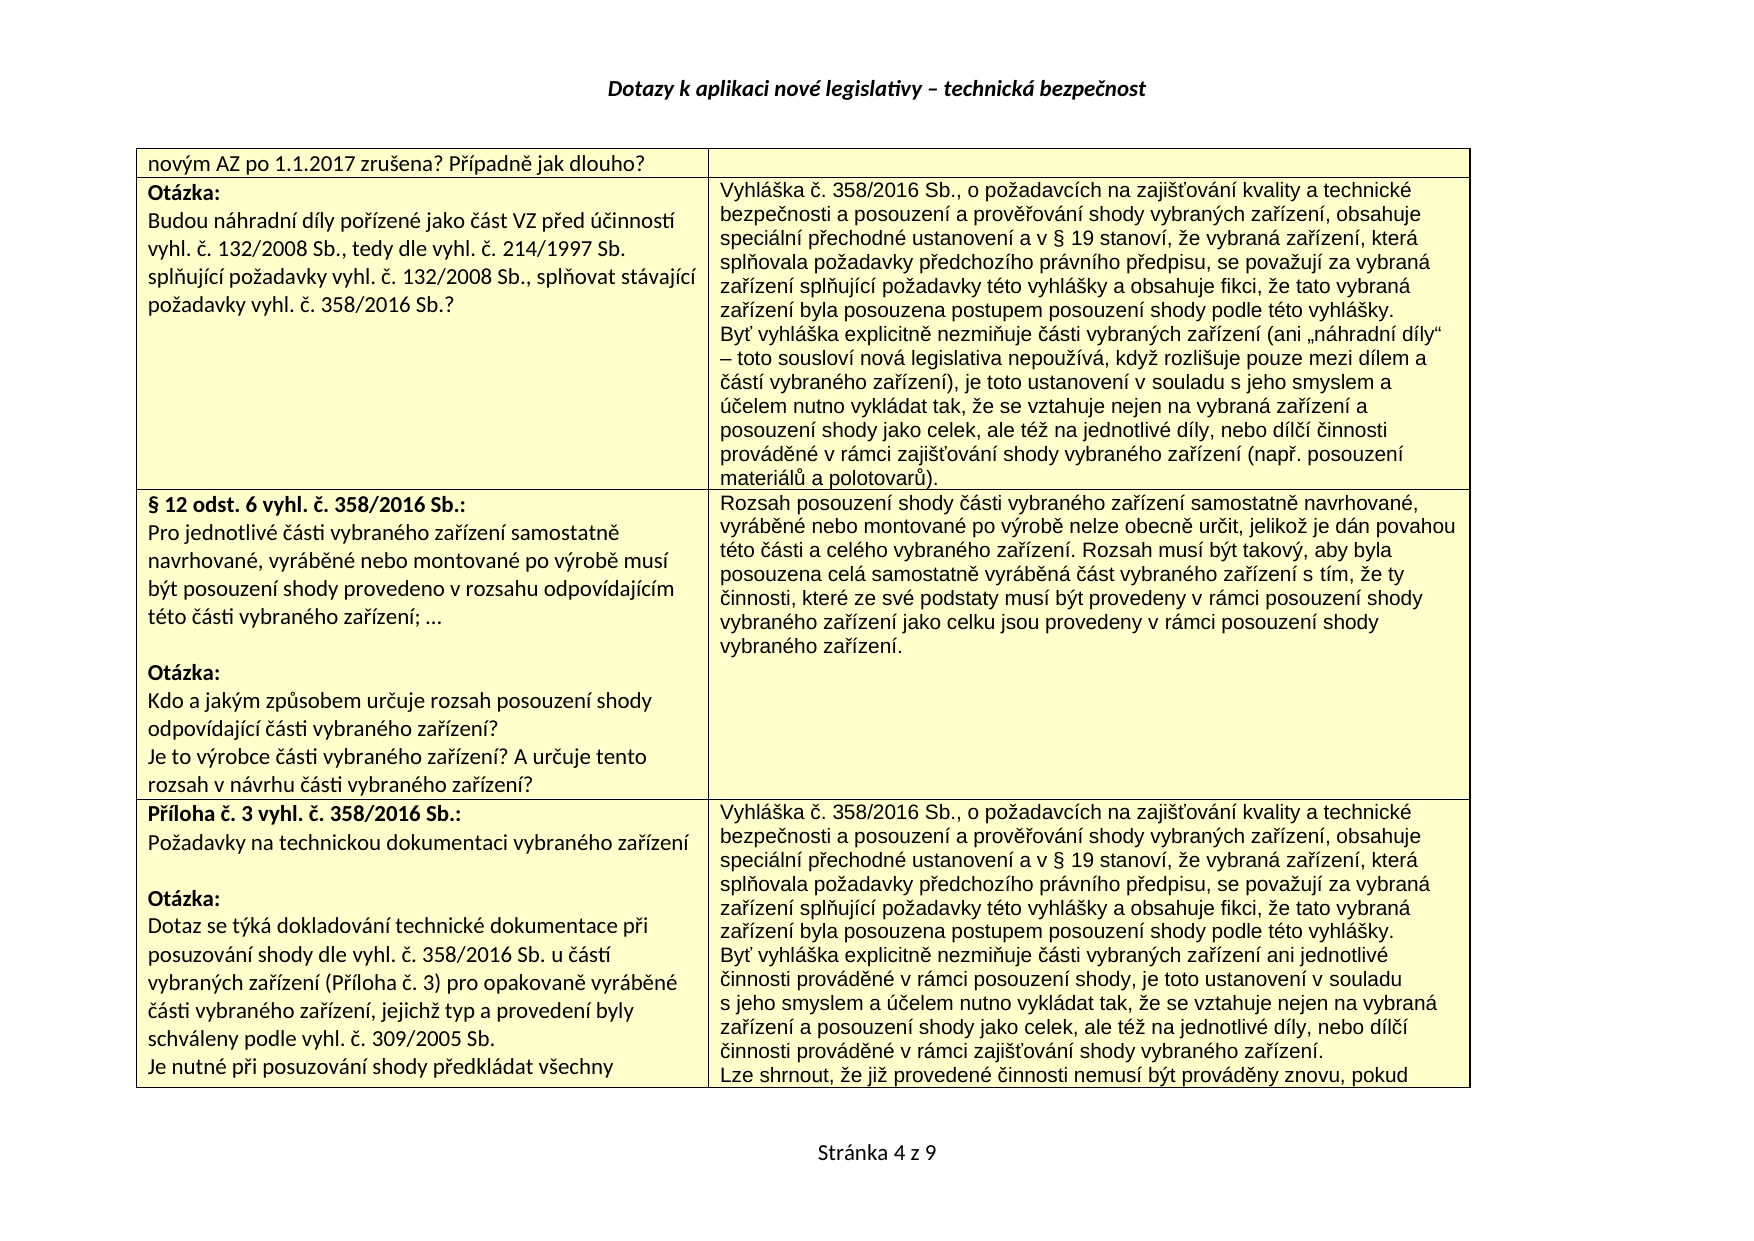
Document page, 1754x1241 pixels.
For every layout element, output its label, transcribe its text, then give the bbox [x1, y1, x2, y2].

table_cell Rozsah posouzení shody části vybraného zařízení samostatně navrhované, vyráběné nebo montované po výrobě nelze obecně určit, jelikož je dán povahou této části a celého vybraného zařízení. Rozsah musí být takový, aby byla posouzena celá samostatně vyráběná část vybraného zařízení s tím, že ty činnosti, které ze své podstaty musí být provedeny v rámci posouzení shody vybraného zařízení jako celku jsou provedeny v rámci posouzení shody vybraného zařízení. [709, 490, 1469, 798]
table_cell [709, 149, 1469, 177]
table_cell Otázka: Budou náhradní díly pořízené jako část VZ před účinností vyhl. č. 132/2008 Sb., tedy dle vyhl. č. 214/1997 Sb. splňující požadavky vyhl. č. 132/2008 Sb., splňovat stávající požadavky vyhl. č. 358/2016 Sb.? [137, 178, 708, 489]
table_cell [137, 800, 708, 1087]
table_cell Vyhláška č. 358/2016 Sb., o požadavcích na zajišťování kvality a technické bezpečnosti a posouzení a prověřování shody vybraných zařízení, obsahuje speciální přechodné ustanovení a v § 19 stanoví, že vybraná zařízení, která splňovala požadavky předchozího právního předpisu, se považují za vybraná zařízení splňující požadavky této vyhlášky a obsahuje fikci, že tato vybraná zařízení byla posouzena postupem posouzení shody podle této vyhlášky. Byť vyhláška explicitně nezmiňuje části vybraných zařízení (ani „náhradní díly“ – toto sousloví nová legislativa nepoužívá, když rozlišuje pouze mezi dílem a částí vybraného zařízení), je toto ustanovení v souladu s jeho smyslem a účelem nutno vykládat tak, že se vztahuje nejen na vybraná zařízení a posouzení shody jako celek, ale též na jednotlivé díly, nebo dílčí činnosti prováděné v rámci zajišťování shody vybraného zařízení (např. posouzení materiálů a polotovarů). [709, 178, 1469, 489]
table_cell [709, 800, 1469, 1087]
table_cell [137, 149, 708, 177]
table_cell § 12 odst. 6 vyhl. č. 358/2016 Sb.: Pro jednotlivé části vybraného zařízení samostatně navrhované, vyráběné nebo montované po výrobě musí být posouzení shody provedeno v rozsahu odpovídajícím této části vybraného zařízení; … Otázka: Kdo a jakým způsobem určuje rozsah posouzení shody odpovídající části vybraného zařízení? Je to výrobce části vybraného zařízení? A určuje tento rozsah v návrhu části vybraného zařízení? [137, 490, 708, 798]
